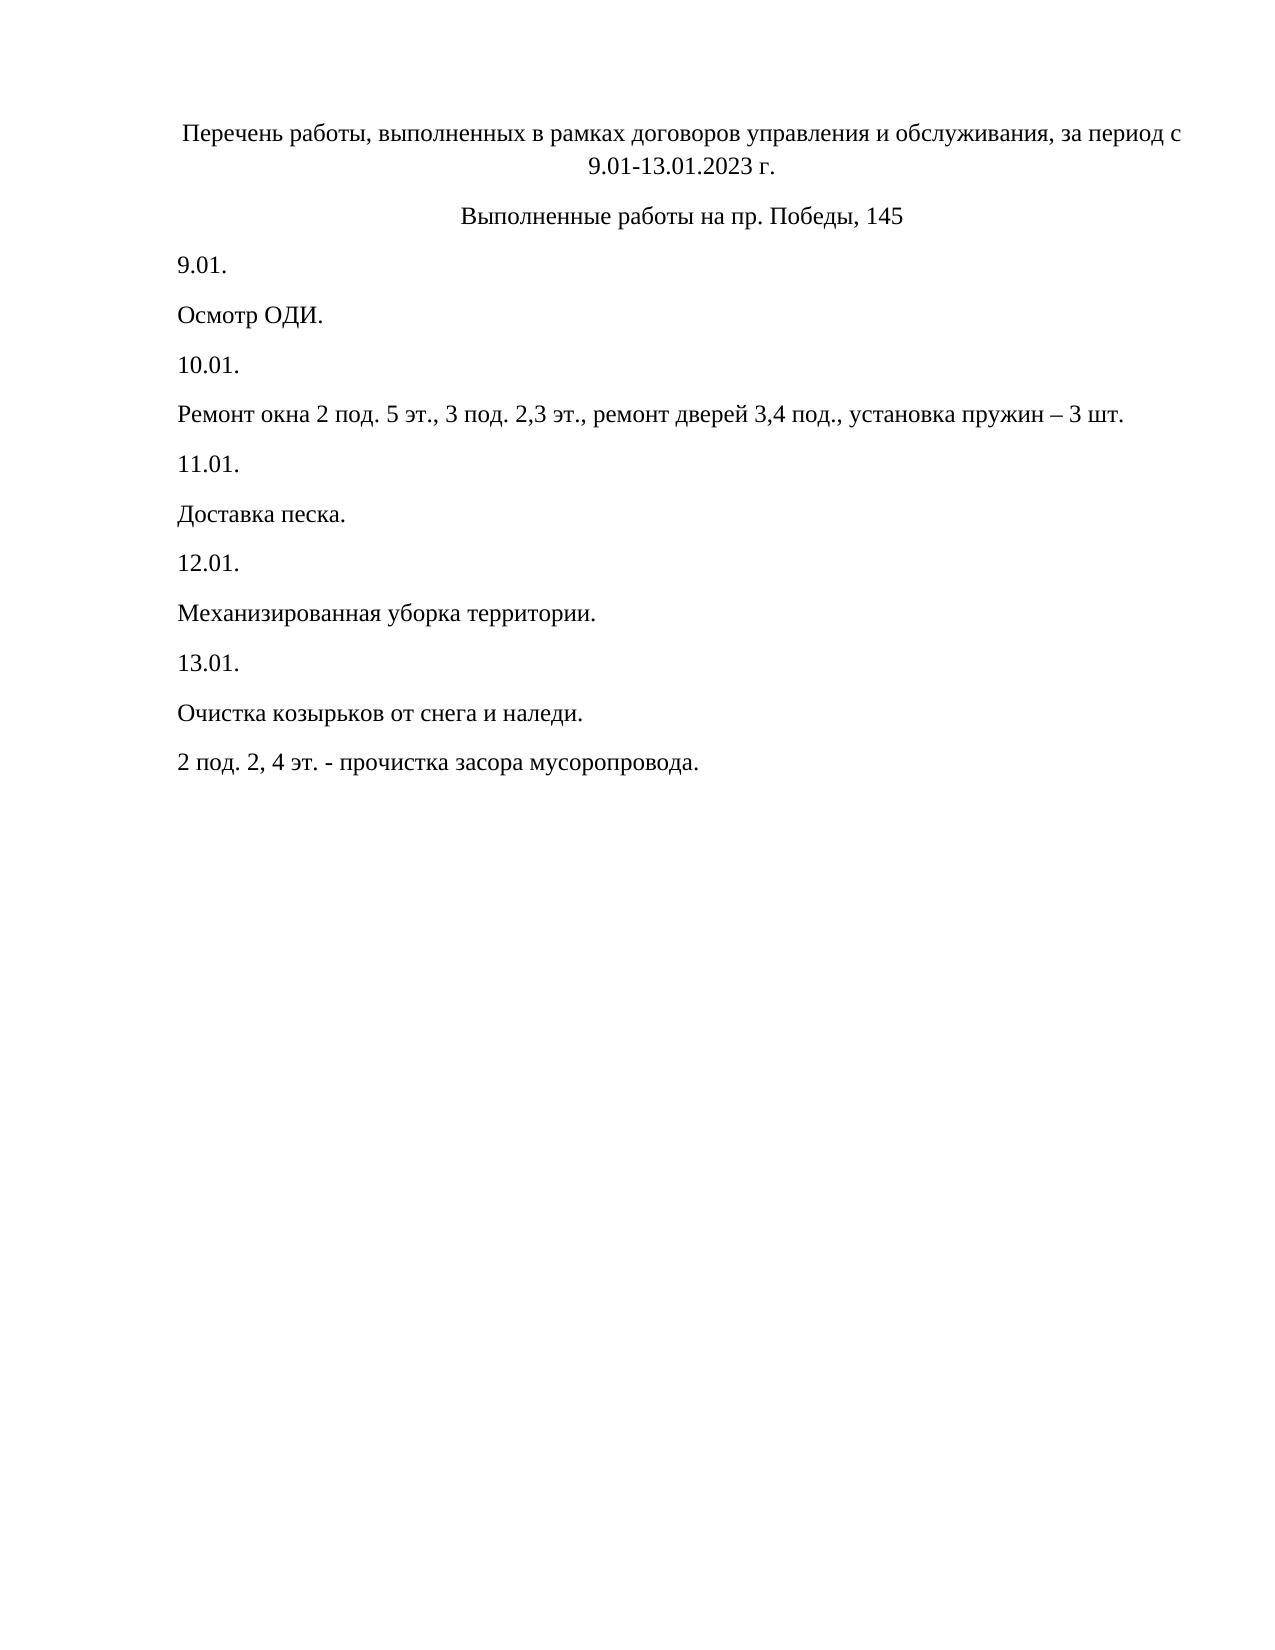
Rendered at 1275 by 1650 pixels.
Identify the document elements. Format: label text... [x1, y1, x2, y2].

text Ремонт окна 2 под. 5 эт., 3 под. 2,3 эт., ремонт дверей 3,4 под., установка пружин – 3 шт. [177, 399, 1186, 428]
text Осмотр ОДИ. [177, 300, 1186, 329]
text 10.01. [177, 350, 1186, 378]
text Очистка козырьков от снега и наледи. [177, 698, 1186, 726]
text Механизированная уборка территории. [177, 598, 1186, 627]
text Перечень работы, выполненных в рамках договоров управления и обслуживания, за период с 9.01-13.01.2023 г. [177, 118, 1186, 180]
text 9.01. [177, 250, 1186, 279]
text 11.01. [177, 449, 1186, 478]
text 2 под. 2, 4 эт. - прочистка засора мусоропровода. [177, 747, 1186, 776]
text 13.01. [177, 648, 1186, 677]
text 12.01. [177, 548, 1186, 577]
text Доставка песка. [177, 499, 1186, 528]
text Выполненные работы на пр. Победы, 145 [177, 201, 1186, 229]
